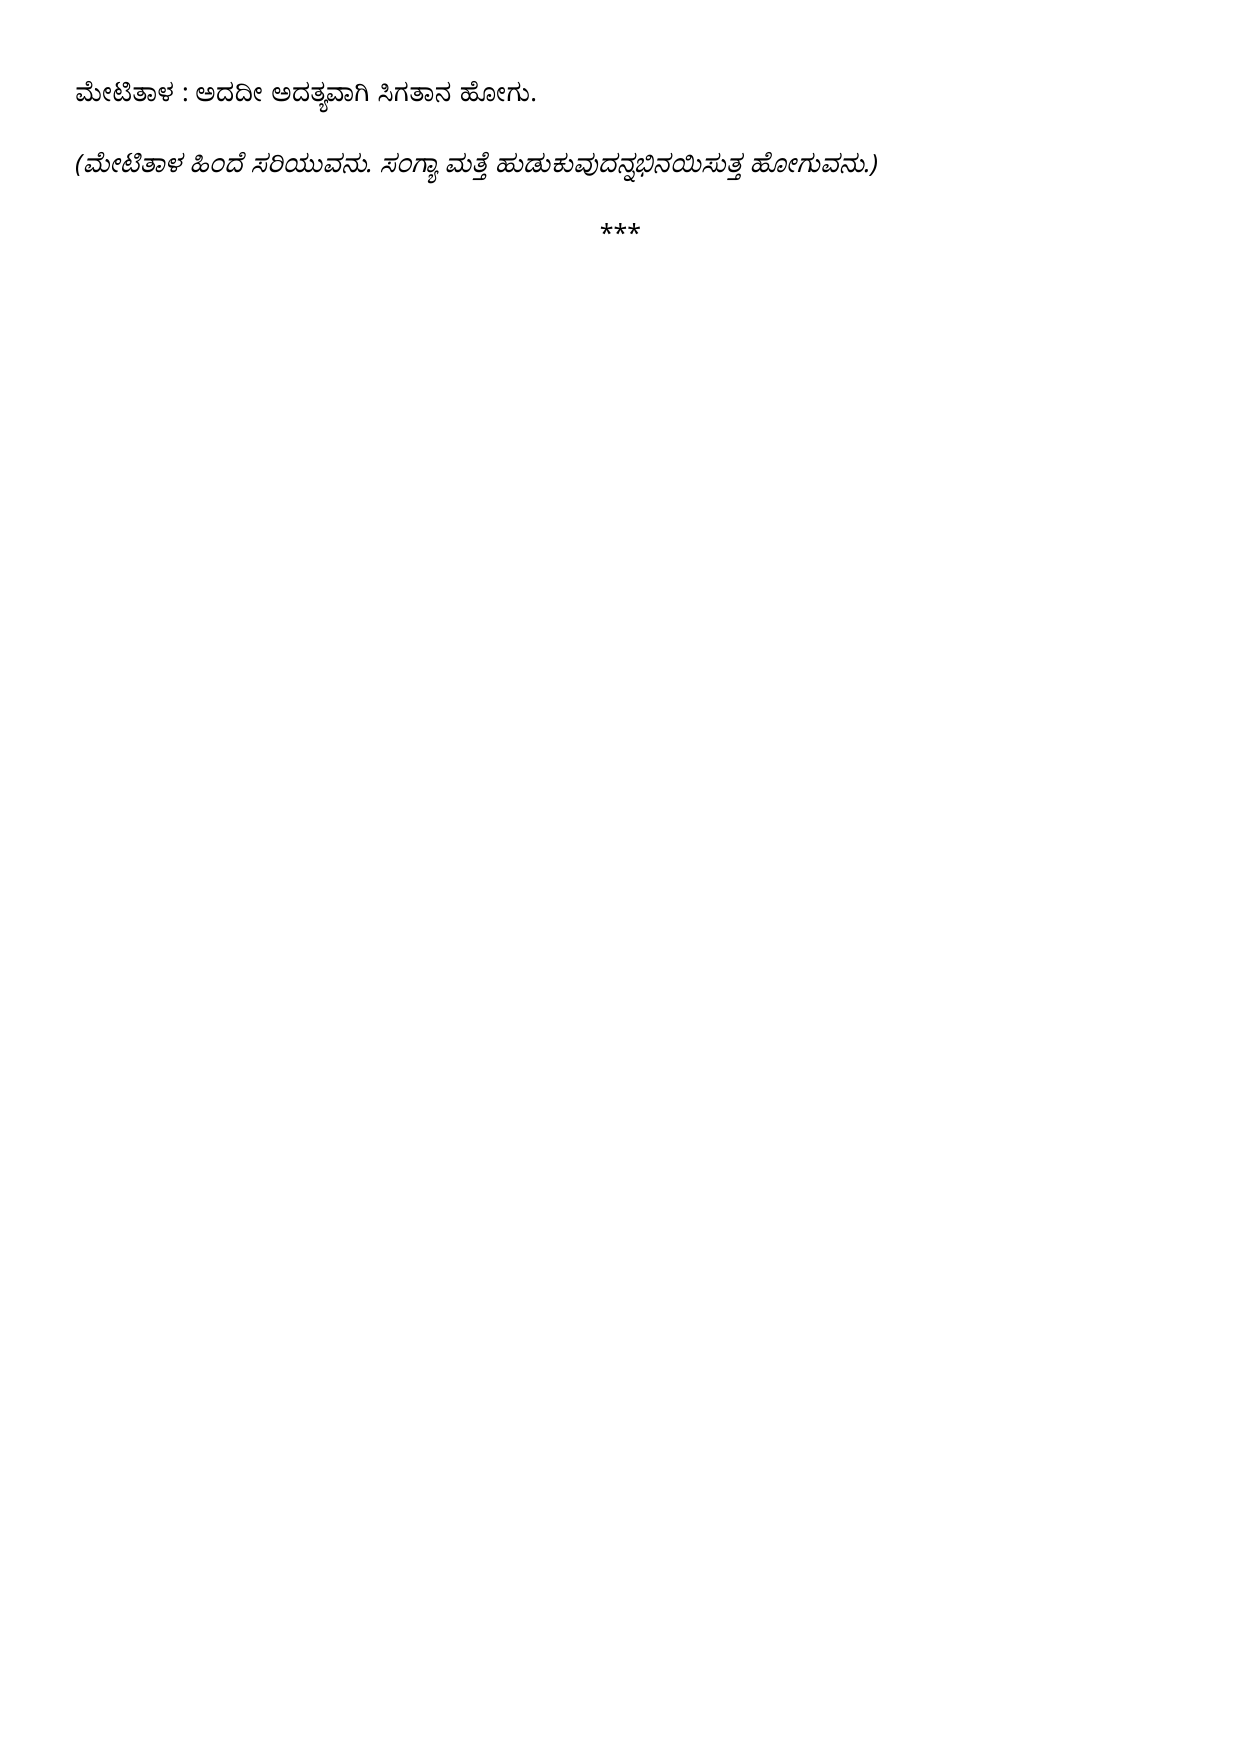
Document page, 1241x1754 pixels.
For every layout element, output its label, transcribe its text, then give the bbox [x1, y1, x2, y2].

text *** [75, 215, 1165, 249]
text (ಮೇಟಿತಾಳ ಹಿಂದೆ ಸರಿಯುವನು. ಸಂಗ್ಯಾ ಮತ್ತೆ ಹುಡುಕುವುದನ್ನಭಿನಯಿಸುತ್ತ ಹೋಗುವನು.) [75, 145, 1165, 179]
text ಮೇಟಿತಾಳ : ಅದದೀ ಅದತ್ಯವಾಗಿ ಸಿಗತಾನ ಹೋಗು. [75, 75, 1165, 109]
